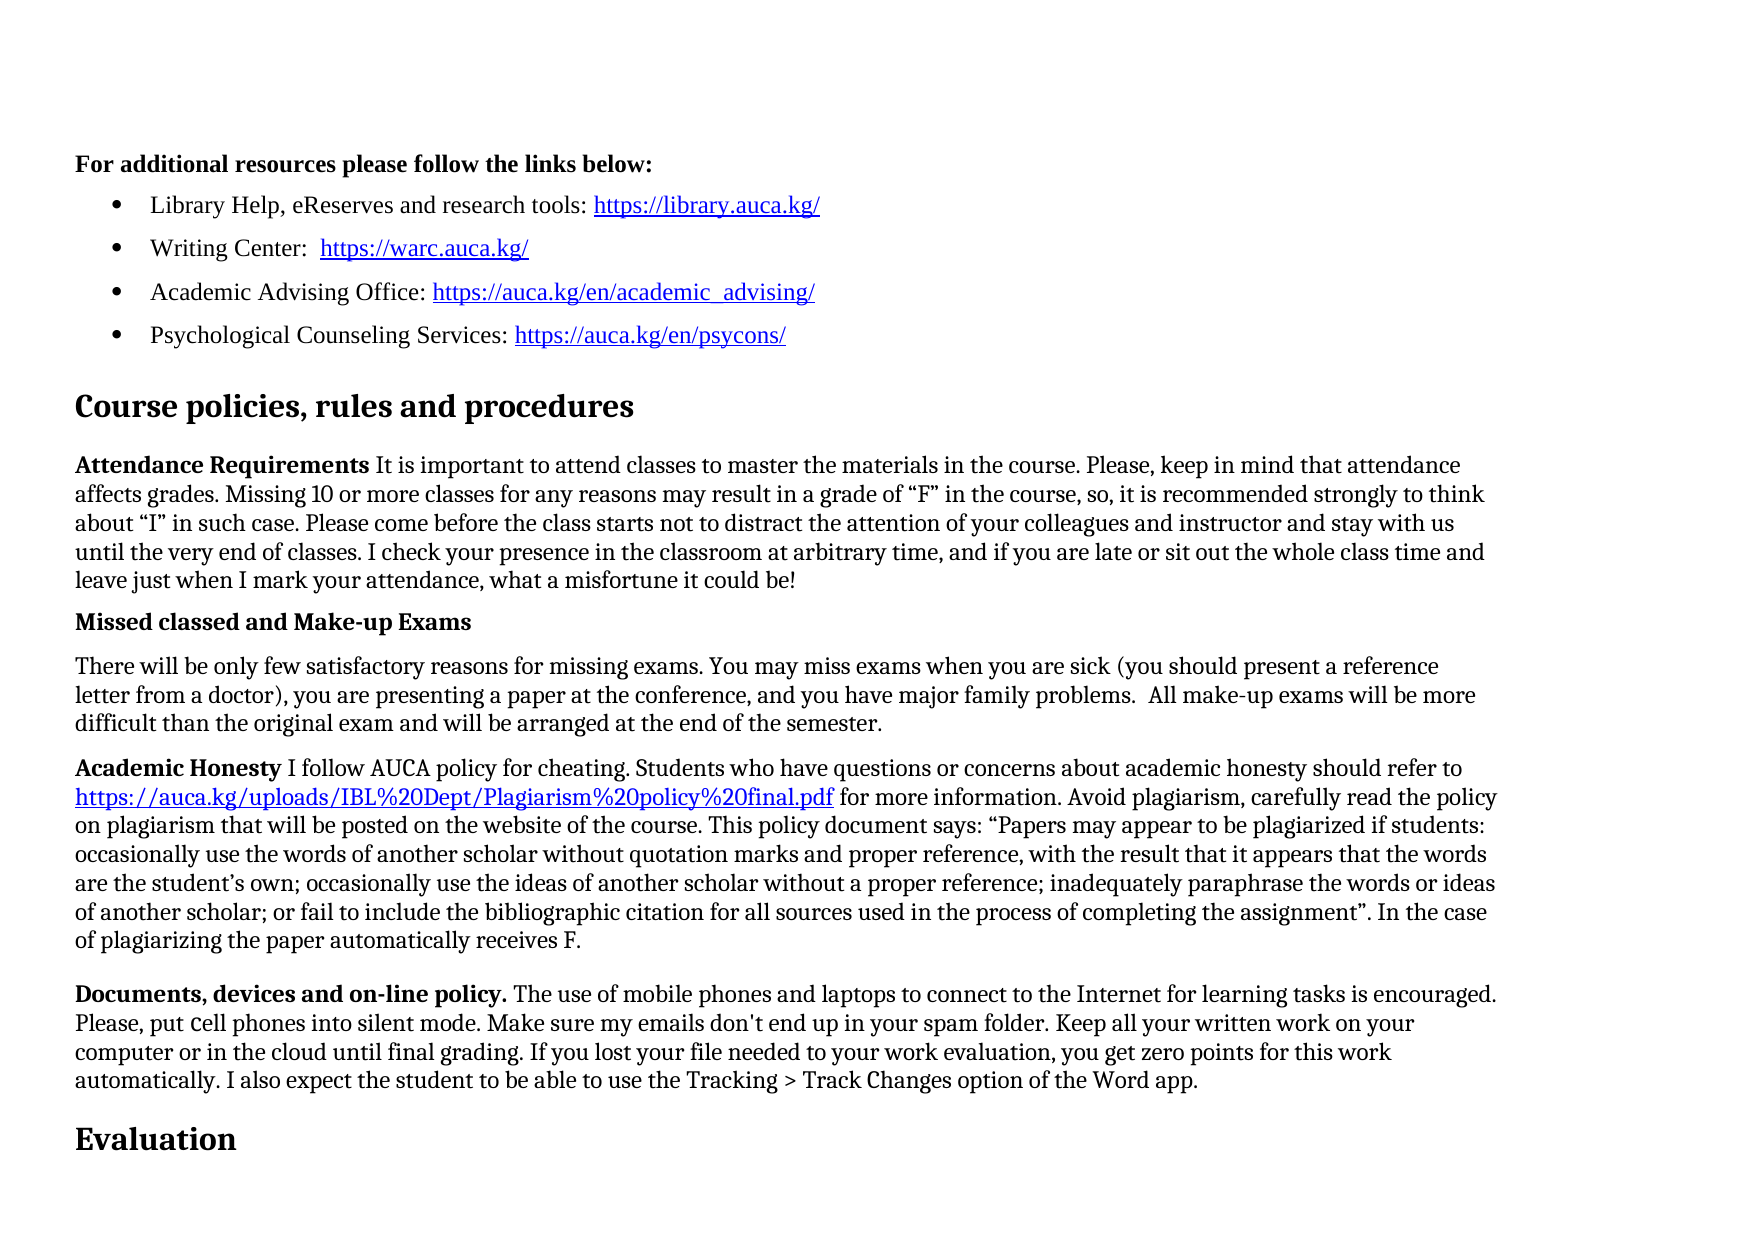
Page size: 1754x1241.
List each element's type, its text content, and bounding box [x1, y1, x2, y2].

list Academic Advising Office: https://auca.kg/en/academic_advising/ [112, 277, 1500, 305]
text There will be only few satisfactory reasons for missing exams. You may miss exams when you are sick (you should present a reference letter from a doctor), you are presenting a paper at the conference, and you have major family problems. All make-up exams will be more difficult than the original exam and will be arranged at the end of the semester. [75, 652, 1500, 738]
list Psychological Counseling Services: https://auca.kg/en/psycons/ [112, 320, 1500, 348]
text Documents, devices and on-line policy. The use of mobile phones and laptops to connect to the Internet for learning tasks is encouraged. Please, put сell phones into silent mode. Make sure my emails don't end up in your spam folder. Keep all your written work on your computer or in the cloud until final grading. If you lost your file needed to your work evaluation, you get zero points for this work automatically. I also expect the student to be able to use the Tracking > Track Changes option of the Word app. [75, 980, 1500, 1095]
text Attendance Requirements It is important to attend classes to master the materials in the course. Please, keep in mind that attendance affects grades. Missing 10 or more classes for any reasons may result in a grade of “F” in the course, so, it is recommended strongly to think about “I” in such case. Please come before the class starts not to distract the attention of your colleagues and instructor and stay with us until the very end of classes. I check your presence in the classroom at arbitrary time, and if you are late or sit out the whole class time and leave just when I mark your attendance, what a misfortune it could be! [75, 451, 1500, 595]
list Library Help, eReserves and research tools: https://library.auca.kg/ [112, 190, 1500, 219]
text Missed classed and Make-up Exams [75, 607, 1500, 636]
text Course policies, rules and procedures [75, 388, 1500, 426]
text Evaluation [75, 1120, 1500, 1158]
text For additional resources please follow the links below: [75, 149, 1500, 178]
list Writing Center: https://warc.auca.kg/ [112, 233, 1500, 262]
text Academic Honesty I follow AUCA policy for cheating. Students who have questions or concerns about academic honesty should refer to https://auca.kg/uploads/IBL%20Dept/Plagiarism%20policy%20final.pdf for more information. Avoid plagiarism, carefully read the policy on plagiarism that will be posted on the website of the course. This policy document says: “Papers may appear to be plagiarized if students: occasionally use the words of another scholar without quotation marks and proper reference, with the result that it appears that the words are the student’s own; occasionally use the ideas of another scholar without a proper reference; inadequately paraphrase the words or ideas of another scholar; or fail to include the bibliographic citation for all sources used in the process of completing the assignment”. In the case of plagiarizing the paper automatically receives F. [75, 754, 1500, 955]
